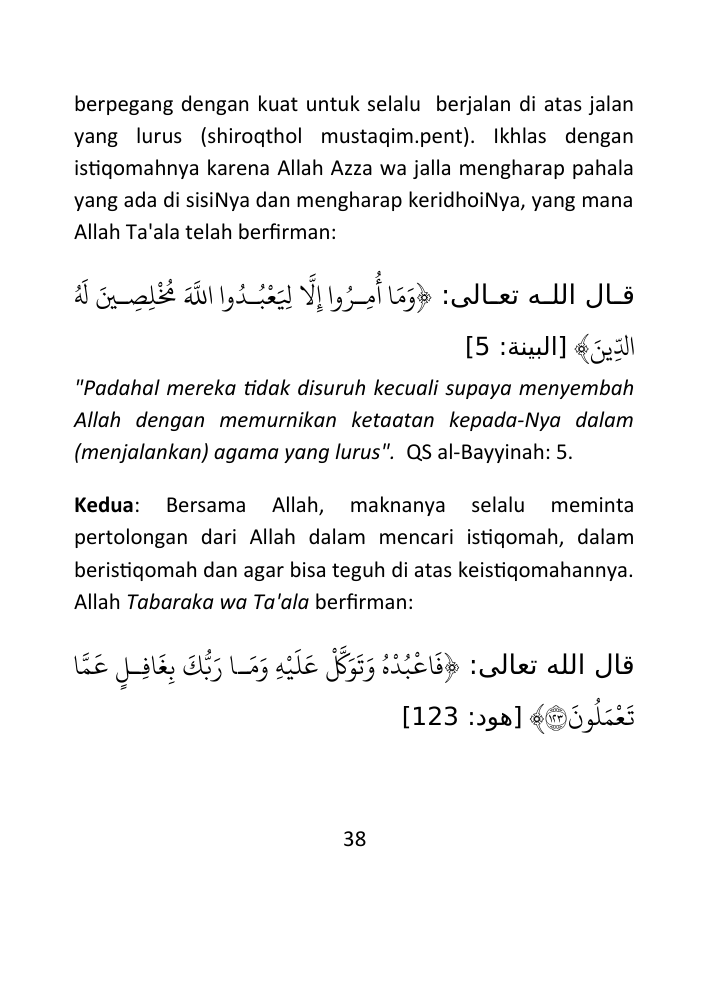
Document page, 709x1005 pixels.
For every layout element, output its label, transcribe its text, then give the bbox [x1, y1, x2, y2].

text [74, 89, 635, 245]
text Kedua: Bersama Allah, maknanya selalu meminta pertolongan dari Allah dalam mencari istiqomah, dalam beristiqomah dan agar bisa teguh di atas keistiqomahannya. Allah Tabaraka wa Ta'ala berfirman: [74, 490, 635, 615]
text قال الله تعالى: ﴿فَاعْبُدْهُ وَتَوَكَّلْ عَلَيْهِ وَمَا رَبُّكَ بِغَافِلٍ عَمَّا تَعْمَلُونَ١٢٣﴾ [هود: 123] [74, 640, 635, 742]
text قال الله تعالى: ﴿وَمَا أُمِرُوا إِلَّا لِيَعْبُدُوا اللَّهَ مُخْلِصِينَ لَهُ الدِّينَ﴾ [البينة: 5] [74, 270, 635, 373]
text "Padahal mereka tidak disuruh kecuali supaya menyembah Allah dengan memurnikan ketaatan kepada-Nya dalam (menjalankan) agama yang lurus". QS al-Bayyinah: 5. [74, 373, 635, 465]
